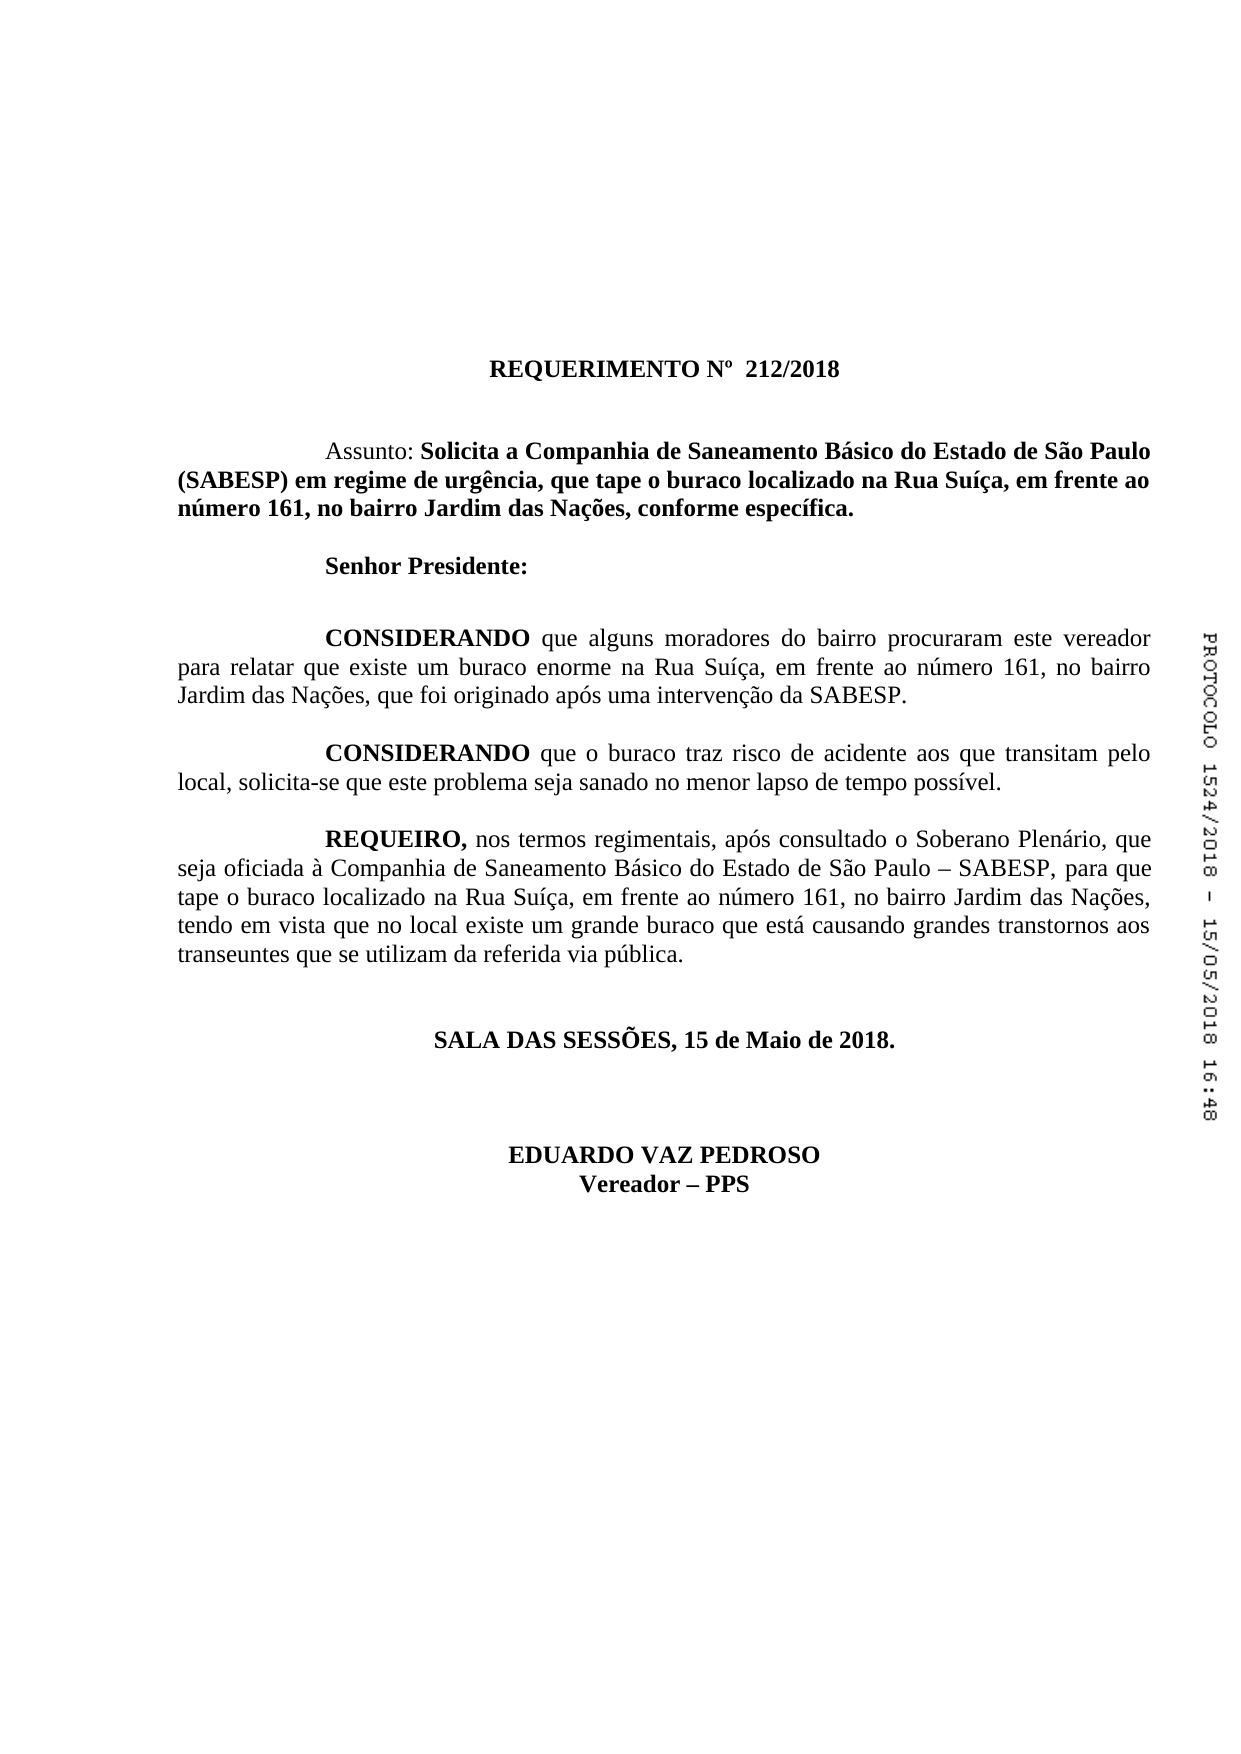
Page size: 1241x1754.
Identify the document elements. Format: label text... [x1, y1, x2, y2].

text SALA DAS SESSÕES, 15 de Maio de 2018. [177, 1025, 1152, 1054]
text Senhor Presidente: [177, 551, 1152, 580]
text CONSIDERANDO que o buraco traz risco de acidente aos que transitam pelo local, solicita-se que este problema seja sanado no menor lapso de tempo possível. [177, 738, 1152, 795]
text Assunto: Solicita a Companhia de Saneamento Básico do Estado de São Paulo (SABESP) em regime de urgência, que tape o buraco localizado na Rua Suíça, em frente ao número 161, no bairro Jardim das Nações, conforme específica. [177, 436, 1152, 522]
text REQUEIRO, nos termos regimentais, após consultado o Soberano Plenário, que seja oficiada à Companhia de Saneamento Básico do Estado de São Paulo – SABESP, para que tape o buraco localizado na Rua Suíça, em frente ao número 161, no bairro Jardim das Nações, tendo em vista que no local existe um grande buraco que está causando grandes transtornos aos transeuntes que se utilizam da referida via pública. [177, 824, 1152, 968]
text Vereador – PPS [177, 1169, 1152, 1198]
text REQUERIMENTO Nº 212/2018 [177, 354, 1152, 383]
text EDUARDO VAZ PEDROSO [177, 1140, 1152, 1169]
picture [1177, 629, 1241, 1125]
text CONSIDERANDO que alguns moradores do bairro procuraram este vereador para relatar que existe um buraco enorme na Rua Suíça, em frente ao número 161, no bairro Jardim das Nações, que foi originado após uma intervenção da SABESP. [177, 623, 1152, 709]
